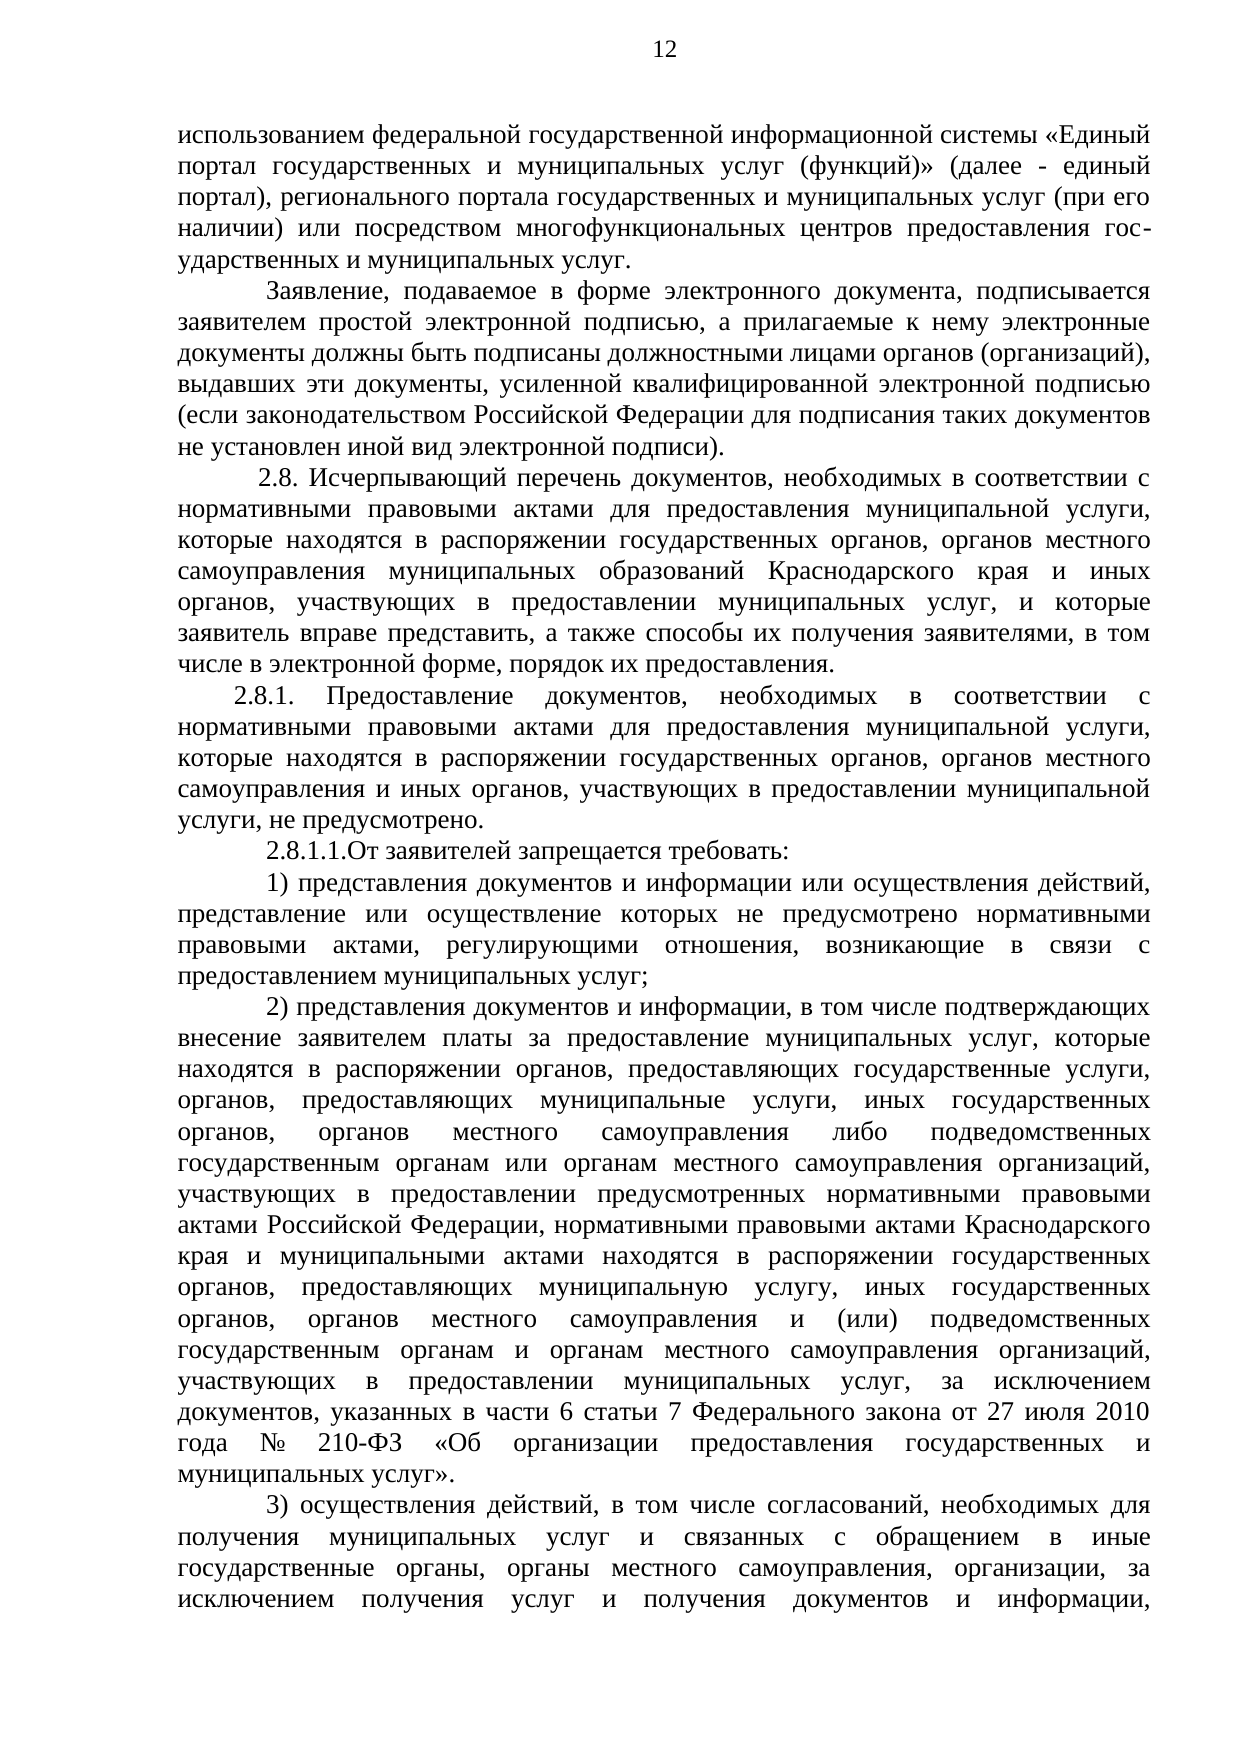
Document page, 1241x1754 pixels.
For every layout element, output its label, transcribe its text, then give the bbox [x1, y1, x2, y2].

text 2) представления документов и информации, в том числе подтверждающих внесение заявителем платы за предоставление муниципальных услуг, которые находятся в распоряжении органов, предоставляющих государственные услуги, органов, предоставляющих муниципальные услуги, иных государственных органов, органов местного самоуправления либо подведомственных государственным органам или органам местного самоуправления организаций, участвующих в предоставлении предусмотренных нормативными правовыми актами Российской Федерации, нормативными правовыми актами Краснодарского края и муниципальными актами находятся в распоряжении государственных органов, предоставляющих муниципальную услугу, иных государственных органов, органов местного самоуправления и (или) подведомственных государственным органам и органам местного самоуправления организаций, участвующих в предоставлении муниципальных услуг, за исключением документов, указанных в части 6 статьи 7 Федерального закона от 27 июля 2010 года № 210-ФЗ «Об организации предоставления государственных и муниципальных услуг». [177, 990, 1152, 1488]
text Заявление, подаваемое в форме электронного документа, подписывается заявителем простой электронной подписью, а прилагаемые к нему электронные документы должны быть подписаны должностными лицами органов (организаций), выдавших эти документы, усиленной квалифицированной электронной подписью (если законодательством Российской Федерации для подписания таких документов не установлен иной вид электронной подписи). [177, 274, 1152, 461]
text 2.8.1.1.От заявителей запрещается требовать: [177, 834, 1152, 866]
text 1) представления документов и информации или осуществления действий, представление или осуществление которых не предусмотрено нормативными правовыми актами, регулирующими отношения, возникающие в связи с предоставлением муниципальных услуг; [177, 866, 1152, 990]
text 2.8.1. Предоставление документов, необходимых в соответствии с нормативными правовыми актами для предоставления муниципальной услуги, которые находятся в распоряжении государственных органов, органов местного самоуправления и иных органов, участвующих в предоставлении муниципальной услуги, не предусмотрено. [177, 679, 1152, 834]
text 2.8. Исчерпывающий перечень документов, необходимых в соответствии с нормативными правовыми актами для предоставления муниципальной услуги, которые находятся в распоряжении государственных органов, органов местного самоуправления муниципальных образований Краснодарского края и иных органов, участвующих в предоставлении муниципальных услуг, и которые заявитель вправе представить, а также способы их получения заявителями, в том числе в электронной форме, порядок их предоставления. [177, 461, 1152, 679]
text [177, 1488, 1152, 1613]
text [177, 118, 1152, 274]
